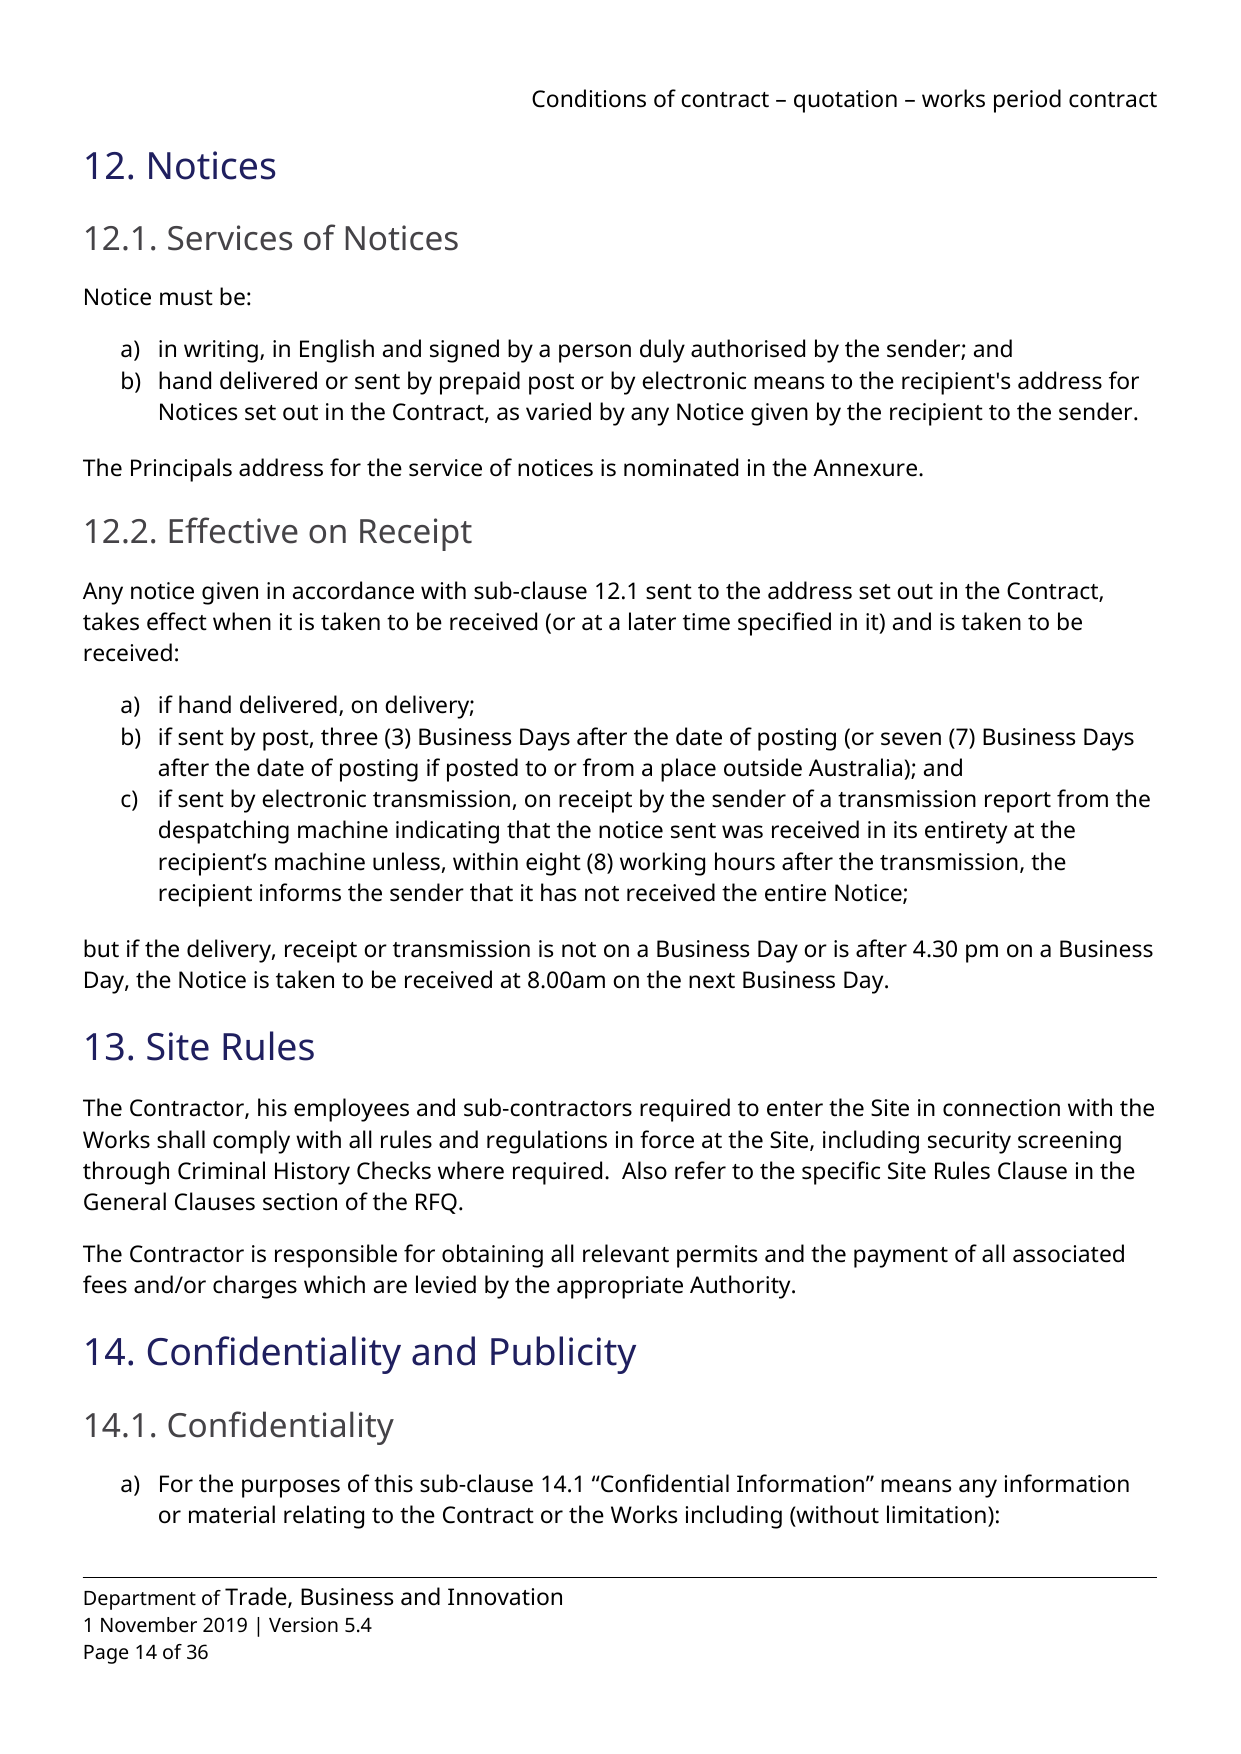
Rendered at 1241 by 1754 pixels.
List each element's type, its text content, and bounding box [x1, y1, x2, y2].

subtitle Services of Notices [83, 215, 1157, 260]
subtitle Notices [83, 139, 1157, 190]
subtitle Effective on Receipt [83, 508, 1157, 554]
text but if the delivery, receipt or transmission is not on a Business Day or is after 4.30 pm on a Business Day, the Notice is taken to be received at 8.00am on the next Business Day. [83, 933, 1157, 995]
text Notice must be: [83, 281, 1157, 312]
subtitle Site Rules [83, 1020, 1157, 1071]
text The Principals address for the service of notices is nominated in the Annexure. [83, 452, 1157, 483]
list if sent by electronic transmission, on receipt by the sender of a transmission report from the despatching machine indicating that the notice sent was received in its entirety at the recipient’s machine unless, within eight (8) working hours after the transmission, the recipient informs the sender that it has not received the entire Notice; [120, 783, 1157, 908]
text The Contractor is responsible for obtaining all relevant permits and the payment of all associated fees and/or charges which are levied by the appropriate Authority. [83, 1238, 1157, 1301]
list hand delivered or sent by prepaid post or by electronic means to the recipient's address for Notices set out in the Contract, as varied by any Notice given by the recipient to the sender. [120, 364, 1157, 427]
list For the purposes of this sub-clause 14.1 “Confidential Information” means any information or material relating to the Contract or the Works including (without limitation): [120, 1468, 1157, 1530]
list if hand delivered, on delivery; [120, 689, 1157, 720]
subtitle Confidentiality [83, 1402, 1157, 1447]
text Any notice given in accordance with sub-clause 12.1 sent to the address set out in the Contract, takes effect when it is taken to be received (or at a later time specified in it) and is taken to be received: [83, 574, 1157, 668]
text The Contractor, his employees and sub-contractors required to enter the Site in connection with the Works shall comply with all rules and regulations in force at the Site, including security screening through Criminal History Checks where required. Also refer to the specific Site Rules Clause in the General Clauses section of the RFQ. [83, 1092, 1157, 1217]
subtitle Confidentiality and Publicity [83, 1326, 1157, 1377]
list in writing, in English and signed by a person duly authorised by the sender; and [120, 333, 1157, 364]
list if sent by post, three (3) Business Days after the date of posting (or seven (7) Business Days after the date of posting if posted to or from a place outside Australia); and [120, 720, 1157, 783]
